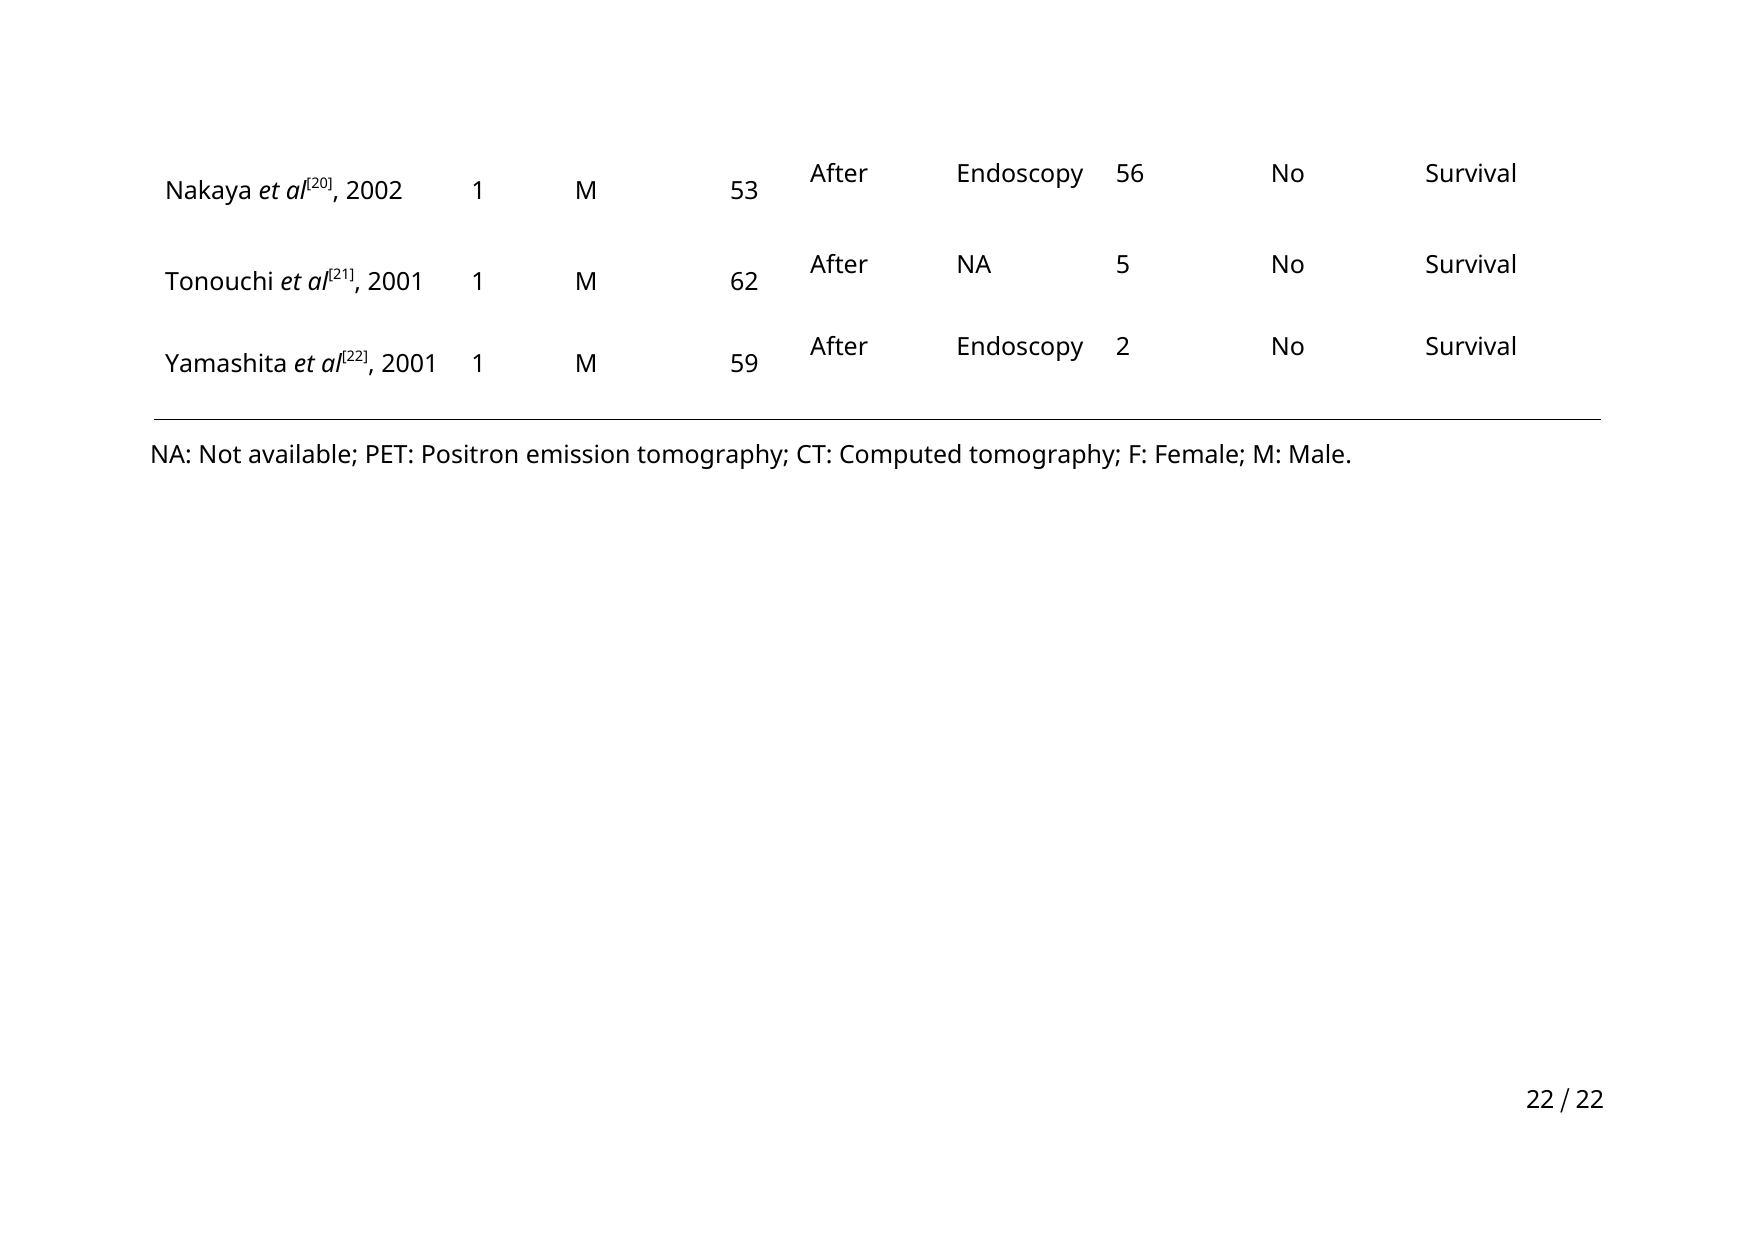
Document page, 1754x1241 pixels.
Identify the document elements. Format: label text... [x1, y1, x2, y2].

table_cell No [1259, 156, 1414, 246]
table_cell Nakaya et al[20], 2002 [154, 156, 460, 246]
table_cell M [563, 156, 719, 246]
table_cell No [1259, 329, 1414, 419]
table_cell After [799, 156, 945, 246]
table_cell Tonouchi et al[21], 2001 [154, 246, 460, 329]
table_cell Endoscopy [945, 329, 1104, 419]
table_cell Survival [1414, 246, 1601, 329]
table_cell M [563, 246, 719, 329]
table_cell 59 [719, 329, 799, 419]
table_cell 1 [460, 156, 563, 246]
table_cell Survival [1414, 156, 1601, 246]
table_cell M [563, 329, 719, 419]
table_cell 2 [1104, 329, 1259, 419]
table_cell 1 [460, 329, 563, 419]
table_cell After [799, 246, 945, 329]
table_cell Endoscopy [945, 156, 1104, 246]
text NA: Not available; PET: Positron emission tomography; CT: Computed tomography; F: Female; M: Male. [150, 420, 1604, 488]
table_cell 56 [1104, 156, 1259, 246]
table_cell No [1259, 246, 1414, 329]
table_cell After [799, 329, 945, 419]
table_cell Yamashita et al[22], 2001 [154, 329, 460, 419]
table_cell NA [945, 246, 1104, 329]
table_cell 53 [719, 156, 799, 246]
table_cell 5 [1104, 246, 1259, 329]
table_cell 62 [719, 246, 799, 329]
table_cell Survival [1414, 329, 1601, 419]
table_cell 1 [460, 246, 563, 329]
